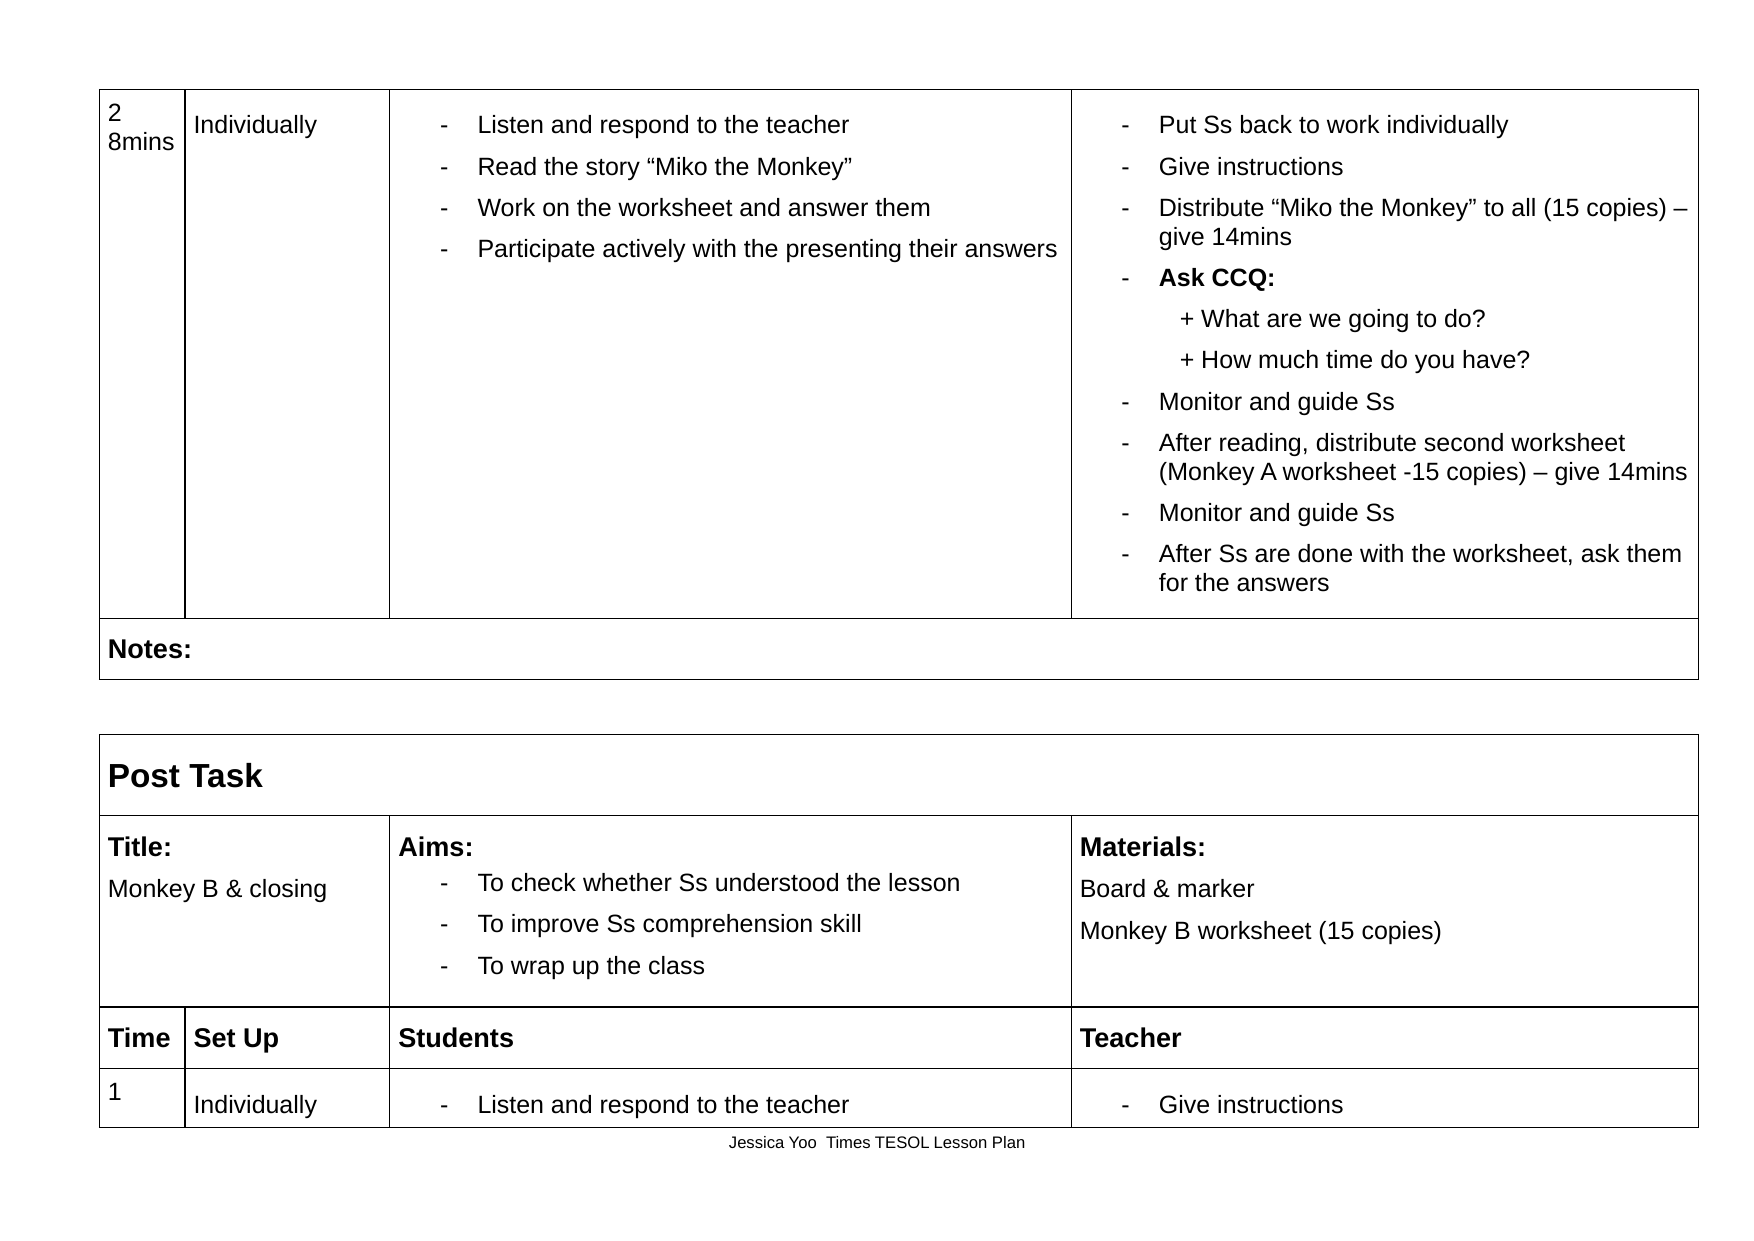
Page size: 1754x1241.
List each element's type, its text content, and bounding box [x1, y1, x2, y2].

table_cell Time [100, 1008, 184, 1068]
table_cell 28mins [100, 90, 184, 618]
table_cell Listen and respond to the teacher Read the story “Miko the Monkey” Work on the worksheet and answer them Participate actively with the presenting their answers [390, 90, 1071, 618]
table_cell Individually [186, 1069, 389, 1127]
table_cell Individually [186, 90, 389, 618]
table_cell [390, 1069, 1071, 1127]
table_cell Materials: Board & marker Monkey B worksheet (15 copies) [1072, 816, 1698, 1006]
table_cell Title: Monkey B & closing [100, 816, 389, 1006]
table_cell Notes: [100, 619, 1698, 679]
table_header Post Task [100, 735, 1698, 815]
table_cell Aims: To check whether Ss understood the lesson To improve Ss comprehension skill To wrap up the class [390, 816, 1071, 1006]
table_cell Put Ss back to work individually Give instructions Distribute “Miko the Monkey” to all (15 copies) – give 14mins Ask CCQ: + What are we going to do? + How much time do you have? Monitor and guide Ss After reading, distribute second worksheet (Monkey A worksheet -15 copies) – give 14mins Monitor and guide Ss After Ss are done with the worksheet, ask them for the answers [1072, 90, 1698, 618]
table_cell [1072, 1069, 1698, 1127]
table_cell Teacher [1072, 1008, 1698, 1068]
table_cell Students [390, 1008, 1071, 1068]
table_cell 11mins [100, 1069, 184, 1127]
table_cell Set Up [186, 1008, 389, 1068]
